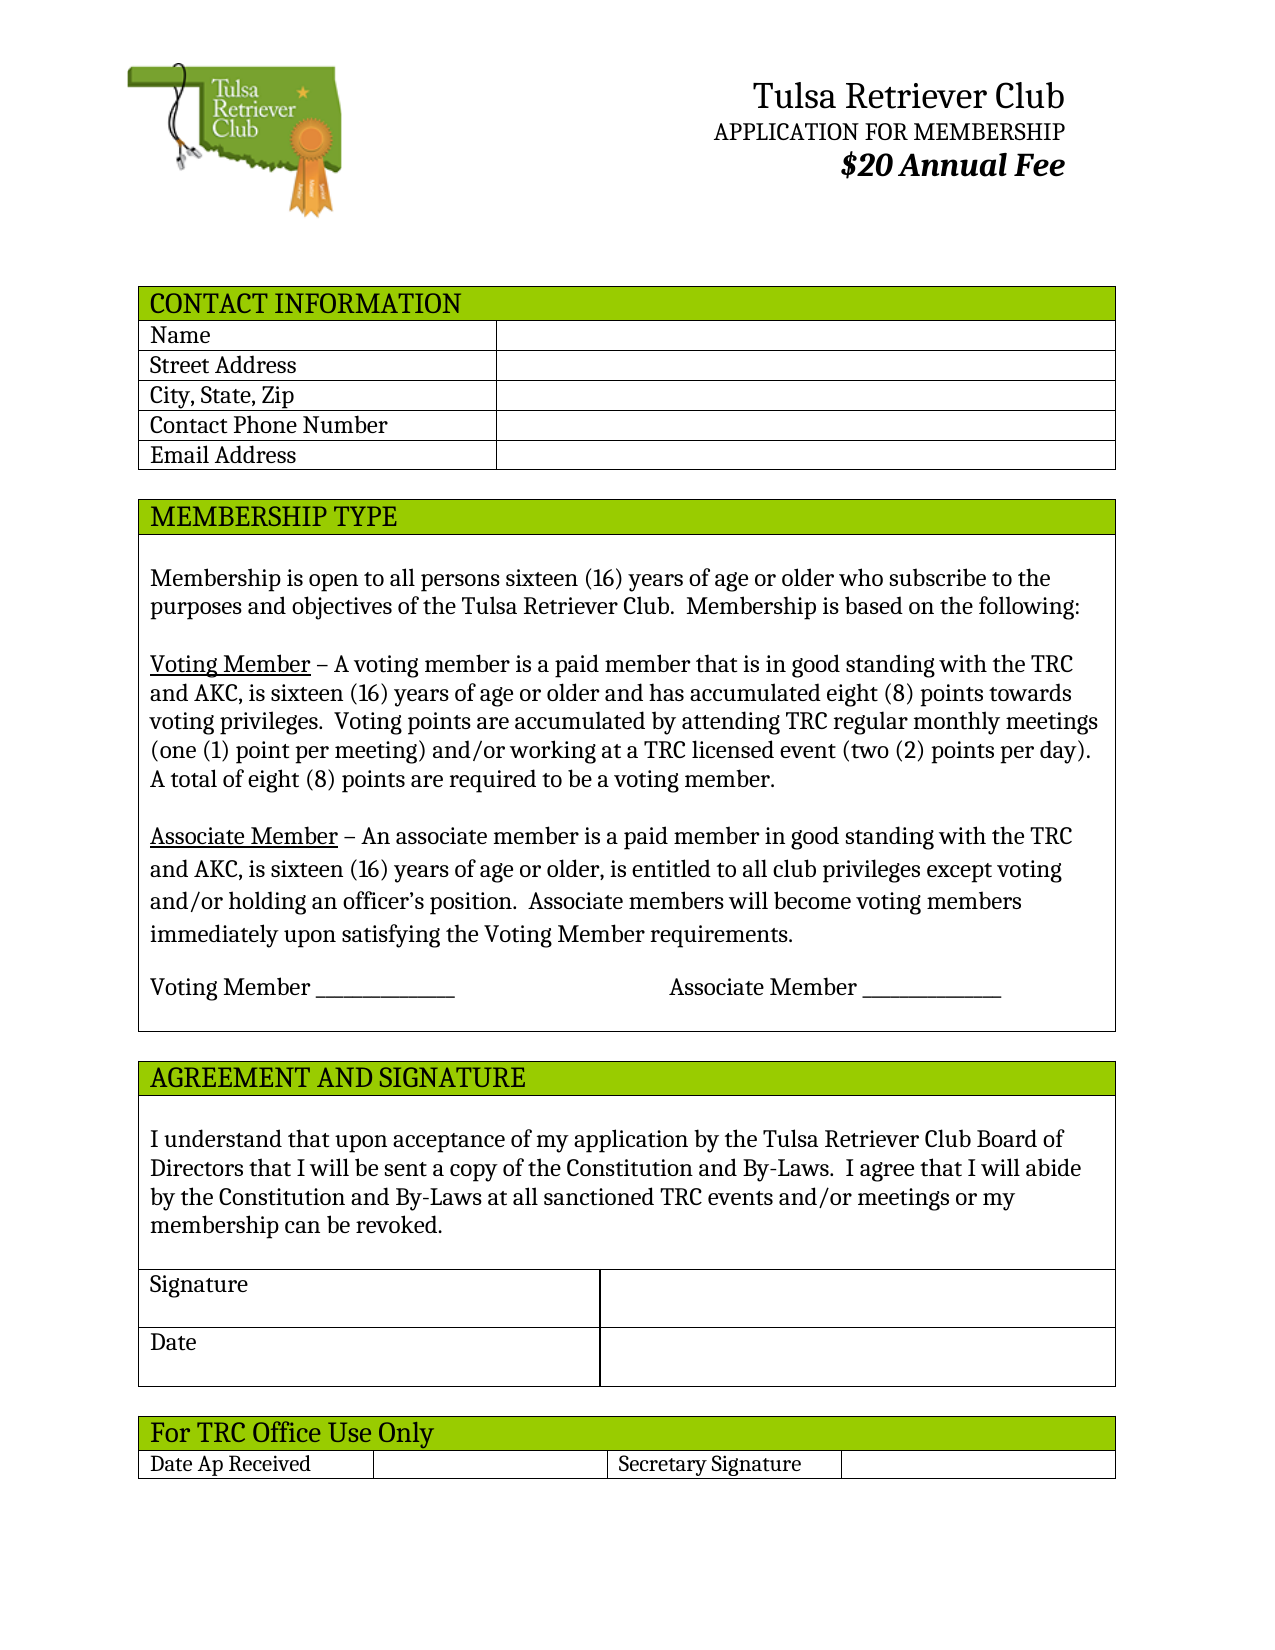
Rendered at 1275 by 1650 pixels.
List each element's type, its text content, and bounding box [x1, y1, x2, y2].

table_cell Name [139, 321, 496, 350]
table_cell Date Ap Received [139, 1451, 373, 1477]
table_cell [497, 411, 1115, 439]
table_cell [601, 1270, 1115, 1327]
text $20 Annual Fee [342, 147, 1065, 185]
table_cell City, State, Zip [139, 381, 496, 410]
table_header AGREEMENT AND SIGNATURE [139, 1062, 1115, 1095]
table_cell [374, 1451, 607, 1477]
text APPLICATION FOR MEMBERSHIP [342, 118, 1065, 147]
table_cell Email Address [139, 441, 496, 469]
table_header MEMBERSHIP TYPE [139, 500, 1115, 534]
table_cell Membership is open to all persons sixteen (16) years of age or older who subscribe to the purposes and objectives of the Tulsa Retriever Club. Membership is based on the following: Voting Member – A voting member is a paid member that is in good standing with the TRC and AKC, is sixteen (16) years of age or older and has accumulated eight (8) points towards voting privileges. Voting points are accumulated by attending TRC regular monthly meetings (one (1) point per meeting) and/or working at a TRC licensed event (two (2) points per day). A total of eight (8) points are required to be a voting member. Associate Member – An associate member is a paid member in good standing with the TRC and AKC, is sixteen (16) years of age or older, is entitled to all club privileges except voting and/or holding an officer’s position. Associate members will become voting members immediately upon satisfying the Voting Member requirements. Voting Member _______________ Associate Member _______________ [139, 535, 1115, 1031]
table_cell I understand that upon acceptance of my application by the Tulsa Retriever Club Board of Directors that I will be sent a copy of the Constitution and By-Laws. I agree that I will abide by the Constitution and By-Laws at all sanctioned TRC events and/or meetings or my membership can be revoked. [139, 1096, 1115, 1269]
table_cell Contact Phone Number [139, 411, 496, 439]
table_cell [497, 441, 1115, 469]
table_cell Signature [139, 1270, 599, 1327]
table_cell Street Address [139, 351, 496, 380]
table_header [497, 287, 1115, 320]
table_cell [842, 1451, 1115, 1477]
table_cell Date [139, 1328, 599, 1386]
table_cell Secretary Signature [608, 1451, 841, 1477]
table_cell [497, 351, 1115, 380]
text Tulsa Retriever Club [342, 75, 1065, 118]
table_cell [497, 321, 1115, 350]
table_header For TRC Office Use Only [139, 1417, 1115, 1450]
table_cell [601, 1328, 1115, 1386]
picture [127, 63, 342, 221]
table_cell [497, 381, 1115, 410]
table_header CONTACT INFORMATION [139, 287, 497, 320]
